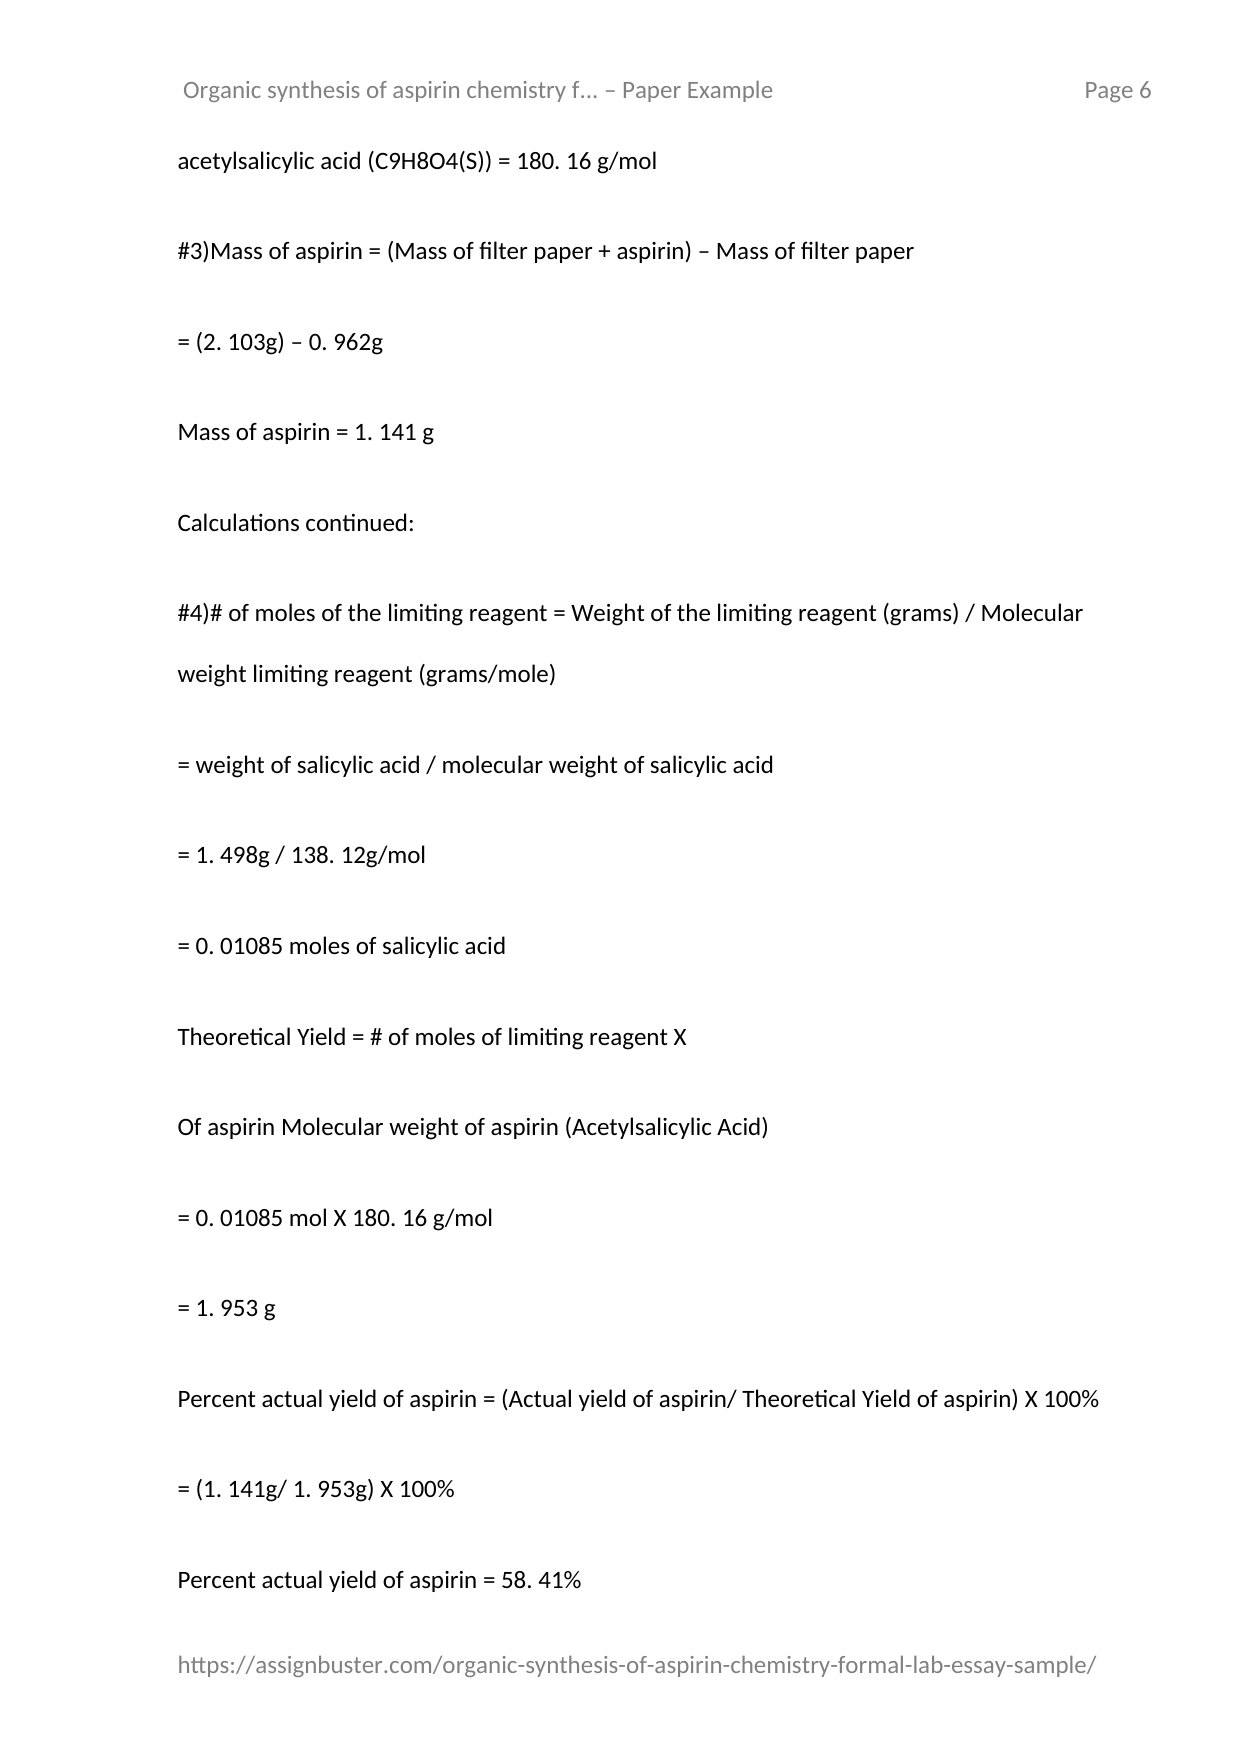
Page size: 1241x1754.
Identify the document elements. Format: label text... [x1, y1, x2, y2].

text Theoretical Yield = # of moles of limiting reagent X [177, 1021, 1152, 1051]
text = 0. 01085 mol X 180. 16 g/mol [177, 1202, 1152, 1232]
text = (1. 141g/ 1. 953g) X 100% [177, 1473, 1152, 1504]
text = (2. 103g) – 0. 962g [177, 326, 1152, 357]
text = weight of salicylic acid / molecular weight of salicylic acid [177, 749, 1152, 780]
text Percent actual yield of aspirin = (Actual yield of aspirin/ Theoretical Yield of aspirin) X 100% [177, 1383, 1152, 1413]
text #3)Mass of aspirin = (Mass of filter paper + aspirin) – Mass of filter paper [177, 236, 1152, 266]
text Percent actual yield of aspirin = 58. 41% [177, 1564, 1152, 1594]
text Of aspirin Molecular weight of aspirin (Acetylsalicylic Acid) [177, 1111, 1152, 1142]
text #4)# of moles of the limiting reagent = Weight of the limiting reagent (grams) / Molecular weight limiting reagent (grams/mole) [177, 598, 1152, 689]
text Calculations continued: [177, 507, 1152, 538]
text acetylsalicylic acid (C9H8O4(S)) = 180. 16 g/mol [177, 145, 1152, 176]
text Mass of aspirin = 1. 141 g [177, 417, 1152, 447]
text = 1. 498g / 138. 12g/mol [177, 840, 1152, 870]
text = 1. 953 g [177, 1292, 1152, 1323]
text = 0. 01085 moles of salicylic acid [177, 930, 1152, 961]
